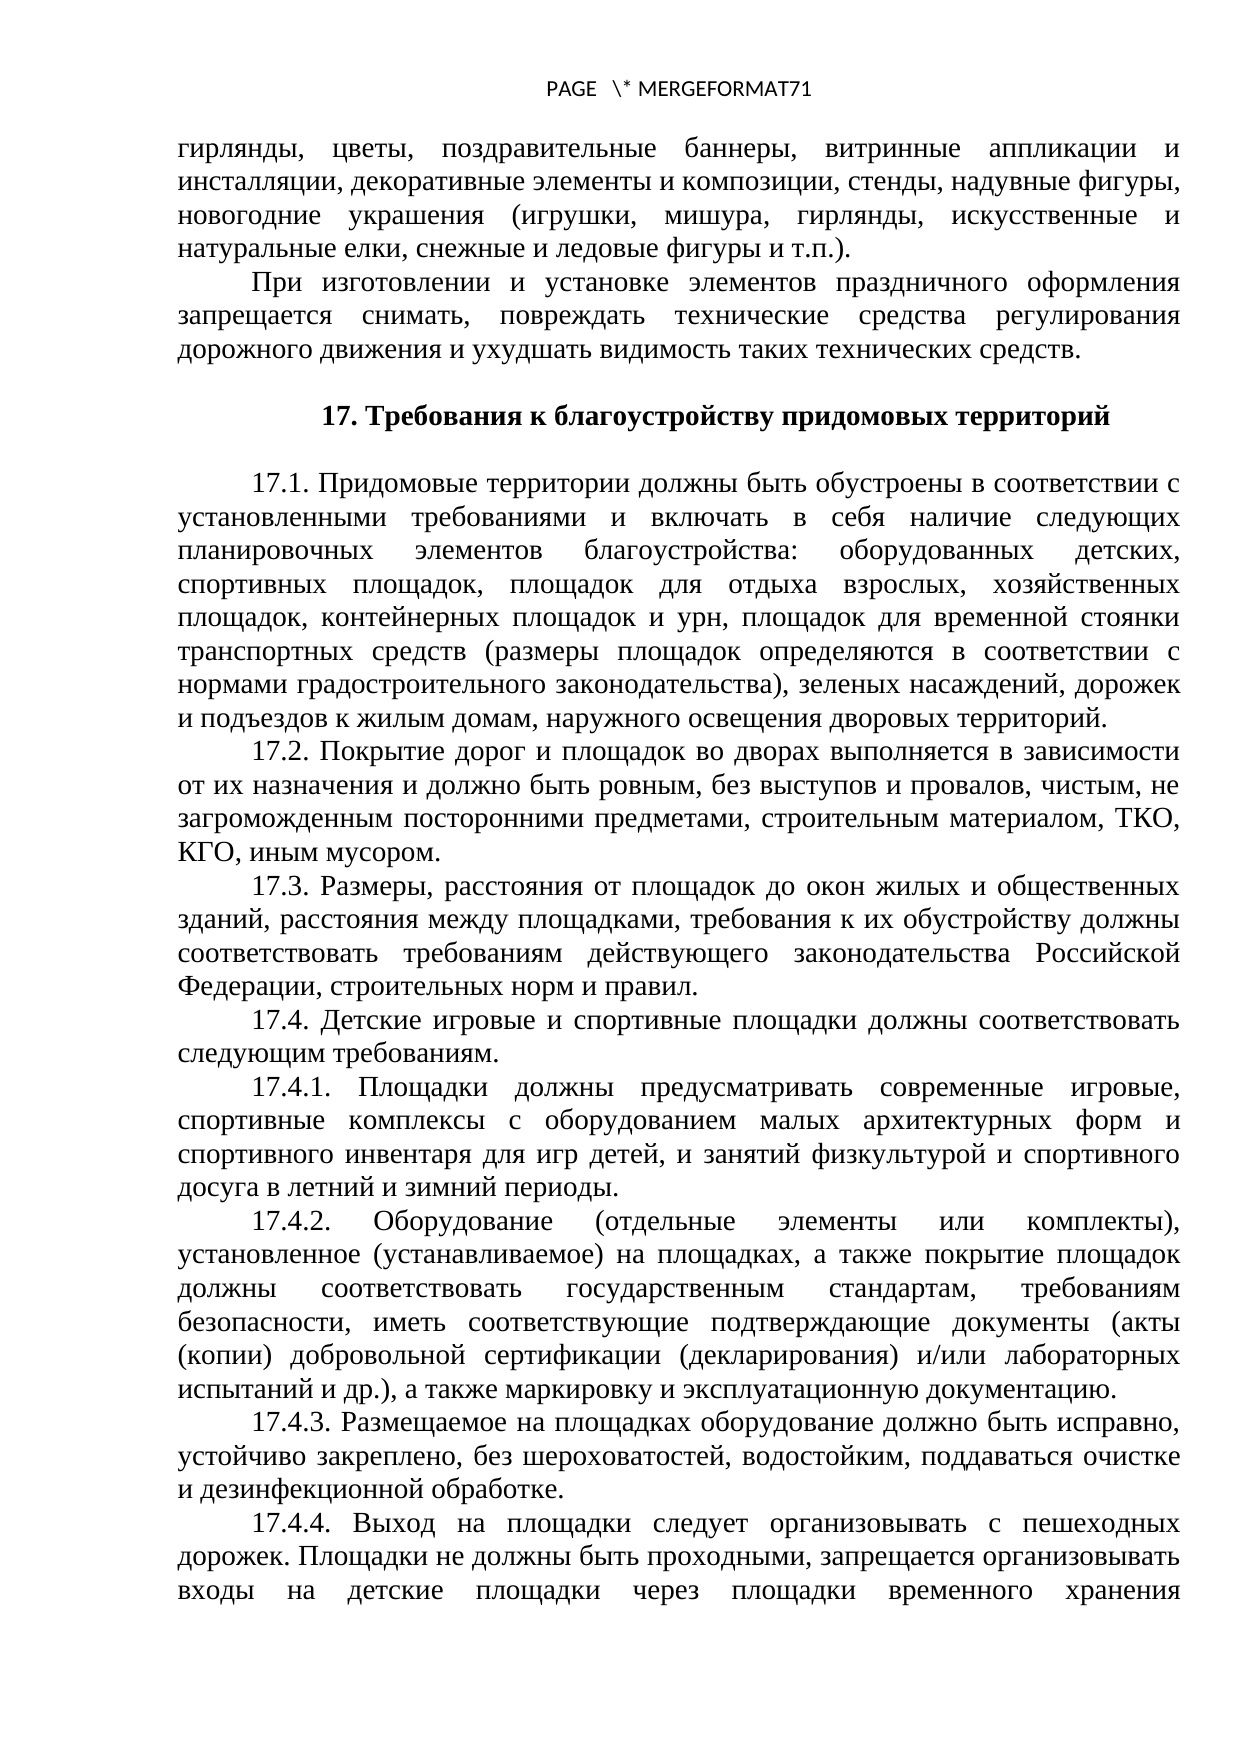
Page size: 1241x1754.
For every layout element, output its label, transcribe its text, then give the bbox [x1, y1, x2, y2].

title 17. Требования к благоустройству придомовых территорий [177, 398, 1181, 432]
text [177, 130, 1181, 264]
text 17.4. Детские игровые и спортивные площадки должны соответствовать следующим требованиям. [177, 1002, 1181, 1069]
text 17.1. Придомовые территории должны быть обустроены в соответствии с установленными требованиями и включать в себя наличие следующих планировочных элементов благоустройства: оборудованных детских, спортивных площадок, площадок для отдыха взрослых, хозяйственных площадок, контейнерных площадок и урн, площадок для временной стоянки транспортных средств (размеры площадок определяются в соответствии с нормами градостроительного законодательства), зеленых насаждений, дорожек и подъездов к жилым домам, наружного освещения дворовых территорий. [177, 465, 1181, 733]
text 17.4.1. Площадки должны предусматривать современные игровые, спортивные комплексы с оборудованием малых архитектурных форм и спортивного инвентаря для игр детей, и занятий физкультурой и спортивного досуга в летний и зимний периоды. [177, 1069, 1181, 1203]
text 17.4.2. Оборудование (отдельные элементы или комплекты), установленное (устанавливаемое) на площадках, а также покрытие площадок должны соответствовать государственным стандартам, требованиям безопасности, иметь соответствующие подтверждающие документы (акты (копии) добровольной сертификации (декларирования) и/или лабораторных испытаний и др.), а также маркировку и эксплуатационную документацию. [177, 1203, 1181, 1404]
text 17.3. Размеры, расстояния от площадок до окон жилых и общественных зданий, расстояния между площадками, требования к их обустройству должны соответствовать требованиям действующего законодательства Российской Федерации, строительных норм и правил. [177, 868, 1181, 1002]
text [177, 1505, 1181, 1606]
text При изготовлении и установке элементов праздничного оформления запрещается снимать, повреждать технические средства регулирования дорожного движения и ухудшать видимость таких технических средств. [177, 264, 1181, 364]
text 17.2. Покрытие дорог и площадок во дворах выполняется в зависимости от их назначения и должно быть ровным, без выступов и провалов, чистым, не загроможденным посторонними предметами, строительным материалом, ТКО, КГО, иным мусором. [177, 733, 1181, 868]
text 17.4.3. Размещаемое на площадках оборудование должно быть исправно, устойчиво закреплено, без шероховатостей, водостойким, поддаваться очистке и дезинфекционной обработке. [177, 1404, 1181, 1505]
